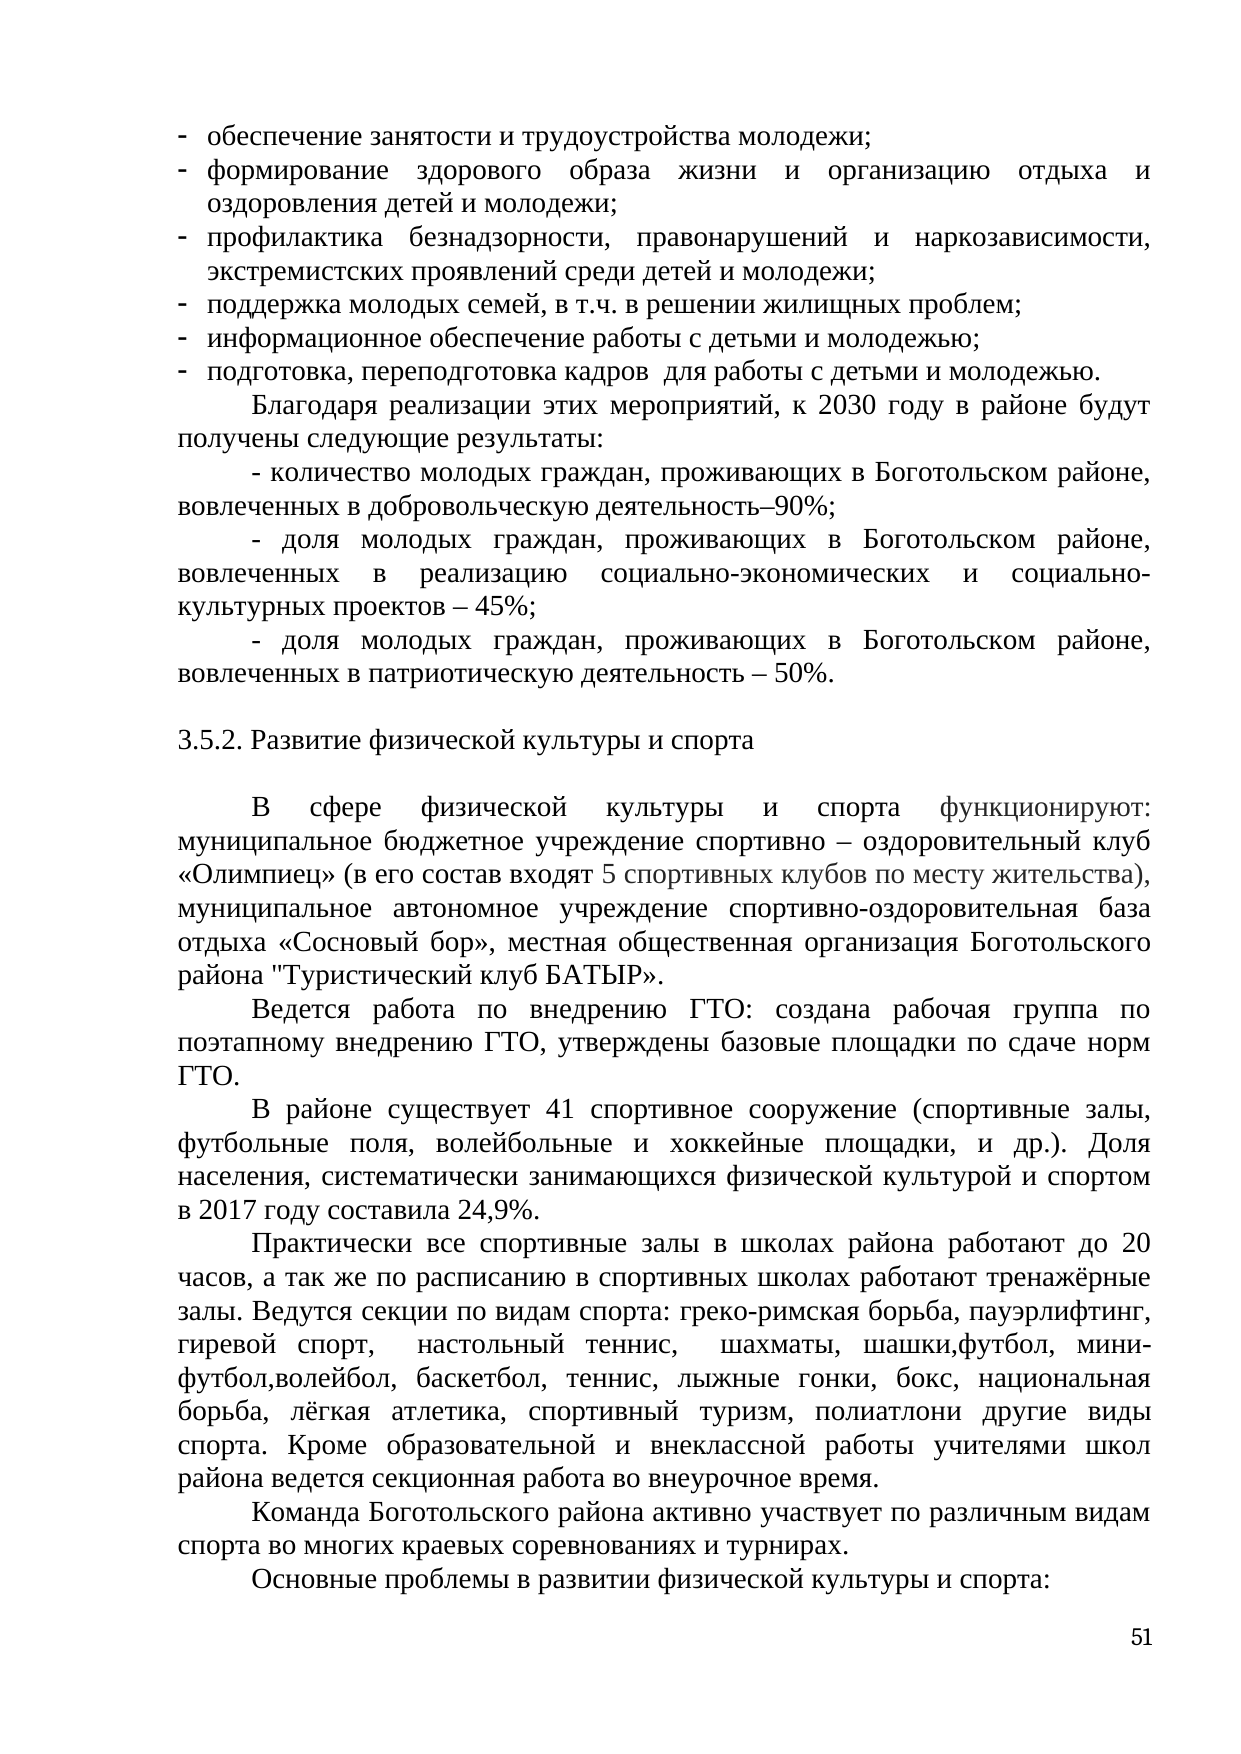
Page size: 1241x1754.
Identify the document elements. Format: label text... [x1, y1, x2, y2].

text Основные проблемы в развитии физической культуры и спорта: [177, 1561, 1152, 1594]
list подготовка, переподготовка кадров для работы с детьми и молодежью. [177, 353, 1152, 387]
text - доля молодых граждан, проживающих в Боготольском районе, вовлеченных в реализацию социально-экономических и социально-культурных проектов – 45%; [177, 521, 1152, 622]
subtitle 3.5.2. Развитие физической культуры и спорта [177, 722, 1152, 756]
list поддержка молодых семей, в т.ч. в решении жилищных проблем; [177, 286, 1152, 320]
text Практически все спортивные залы в школах района работают до 20 часов, а так же по расписанию в спортивных школах работают тренажёрные залы. Ведутся секции по видам спорта: греко-римская борьба, пауэрлифтинг, гиревой спорт, настольный теннис, шахматы, шашки,футбол, мини-футбол,волейбол, баскетбол, теннис, лыжные гонки, бокс, национальная борьба, лёгкая атлетика, спортивный туризм, полиатлони другие виды спорта. Кроме образовательной и внеклассной работы учителями школ района ведется секционная работа во внеурочное время. [177, 1226, 1152, 1494]
list информационное обеспечение работы с детьми и молодежью; [177, 320, 1152, 353]
text В районе существует 41 спортивное сооружение (спортивные залы, футбольные поля, волейбольные и хоккейные площадки, и др.). Доля населения, систематически занимающихся физической культурой и спортом в 2017 году составила 24,9%. [177, 1091, 1152, 1226]
text Команда Боготольского района активно участвует по различным видам спорта во многих краевых соревнованиях и турнирах. [177, 1494, 1152, 1561]
list формирование здорового образа жизни и организацию отдыха и оздоровления детей и молодежи; [177, 152, 1152, 219]
text В сфере физической культуры и спорта функционируют: муниципальное бюджетное учреждение спортивно – оздоровительный клуб «Олимпиец» (в его состав входят 5 спортивных клубов по месту жительства), муниципальное автономное учреждение спортивно-оздоровительная база отдыха «Сосновый бор», местная общественная организация Боготольского района "Туристический клуб БАТЫР». [177, 789, 1152, 991]
text Ведется работа по внедрению ГТО: создана рабочая группа по поэтапному внедрению ГТО, утверждены базовые площадки по сдаче норм ГТО. [177, 991, 1152, 1091]
list обеспечение занятости и трудоустройства молодежи; [177, 118, 1152, 152]
list профилактика безнадзорности, правонарушений и наркозависимости, экстремистских проявлений среди детей и молодежи; [177, 219, 1152, 286]
text - количество молодых граждан, проживающих в Боготольском районе, вовлеченных в добровольческую деятельность–90%; [177, 454, 1152, 521]
list Благодаря реализации этих мероприятий, к 2030 году в районе будут получены следующие результаты: [177, 387, 1152, 454]
text - доля молодых граждан, проживающих в Боготольском районе, вовлеченных в патриотическую деятельность – 50%. [177, 622, 1152, 689]
